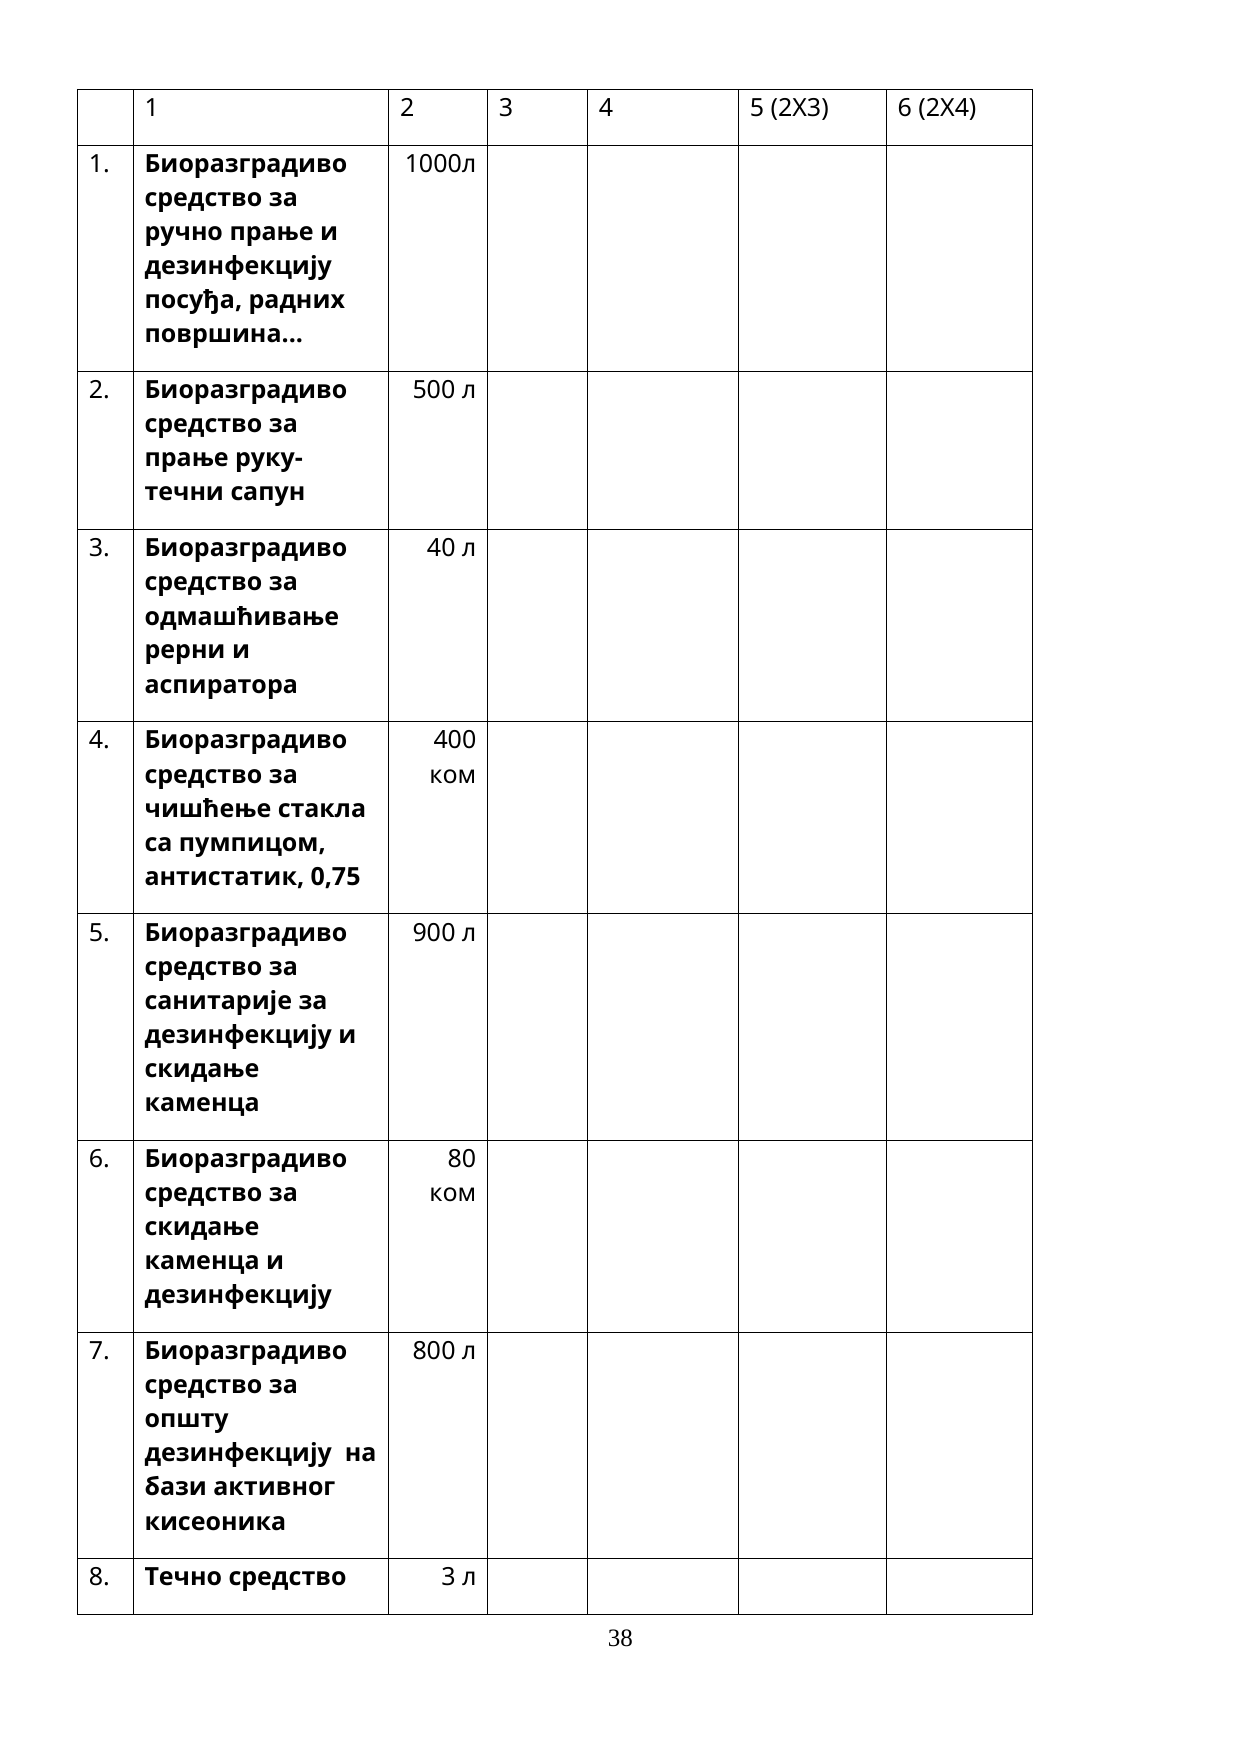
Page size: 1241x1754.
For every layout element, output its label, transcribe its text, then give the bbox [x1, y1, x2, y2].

table_cell [488, 146, 587, 371]
table_cell [588, 146, 738, 371]
table_cell Биоразградиво средство за ручно прање и дезинфекцију посуђа, радних површина... [134, 146, 388, 371]
table_cell [739, 372, 886, 529]
table_cell 6. [78, 1141, 133, 1332]
table_cell 8. [78, 1559, 133, 1614]
table_cell 1000л [389, 146, 487, 371]
table_cell 5 (2X3) [739, 90, 886, 144]
table_cell 500 л [389, 372, 487, 529]
table_cell [887, 1333, 1032, 1558]
table_cell Биоразградиво средство за одмашћивање рерни и аспиратора [134, 530, 388, 721]
table_cell [588, 722, 738, 913]
table_cell [588, 372, 738, 529]
table_cell 4. [78, 722, 133, 913]
table_cell [739, 914, 886, 1139]
table_cell [488, 1141, 587, 1332]
table_cell [887, 722, 1032, 913]
table_cell 40 л [389, 530, 487, 721]
table_cell [887, 1559, 1032, 1614]
table_cell 3 л [389, 1559, 487, 1614]
table_cell [887, 914, 1032, 1139]
table_cell [488, 372, 587, 529]
table_cell [739, 1559, 886, 1614]
table_cell Биоразградиво средство за општу дезинфекцију на бази активног кисеоника [134, 1333, 388, 1558]
table_cell [488, 914, 587, 1139]
table_cell [887, 372, 1032, 529]
table_cell [739, 1333, 886, 1558]
table_cell 1. [78, 146, 133, 371]
table_cell 3 [488, 90, 587, 144]
table_cell [588, 1141, 738, 1332]
table_cell 4 [588, 90, 738, 144]
table_cell [78, 90, 133, 144]
table_cell 1 [134, 90, 388, 144]
table_cell [739, 146, 886, 371]
table_cell 6 (2X4) [887, 90, 1032, 144]
table_cell 3. [78, 530, 133, 721]
table_cell 7. [78, 1333, 133, 1558]
table_cell 800 л [389, 1333, 487, 1558]
table_cell 5. [78, 914, 133, 1139]
table_cell [588, 1559, 738, 1614]
table_cell [739, 1141, 886, 1332]
table_cell [588, 530, 738, 721]
table_cell 2. [78, 372, 133, 529]
table_cell [887, 1141, 1032, 1332]
table_cell [739, 530, 886, 721]
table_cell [134, 1559, 388, 1614]
table_cell Биоразградиво средство за прање руку-течни сапун [134, 372, 388, 529]
table_cell [488, 530, 587, 721]
table_cell 80 ком [389, 1141, 487, 1332]
table_cell 400 ком [389, 722, 487, 913]
table_cell [739, 722, 886, 913]
table_cell [488, 1333, 587, 1558]
table_cell 2 [389, 90, 487, 144]
table_cell [887, 530, 1032, 721]
table_cell Биоразградиво средство за чишћење стакла са пумпицом, антистатик, 0,75 [134, 722, 388, 913]
table_cell 900 л [389, 914, 487, 1139]
table_cell Биоразградиво средство за санитарије за дезинфекцију и скидање каменца [134, 914, 388, 1139]
table_cell [588, 914, 738, 1139]
table_cell [488, 1559, 587, 1614]
table_cell [887, 146, 1032, 371]
table_cell Биоразградиво средство за скидање каменца и дезинфекцију [134, 1141, 388, 1332]
table_cell [588, 1333, 738, 1558]
table_cell [488, 722, 587, 913]
